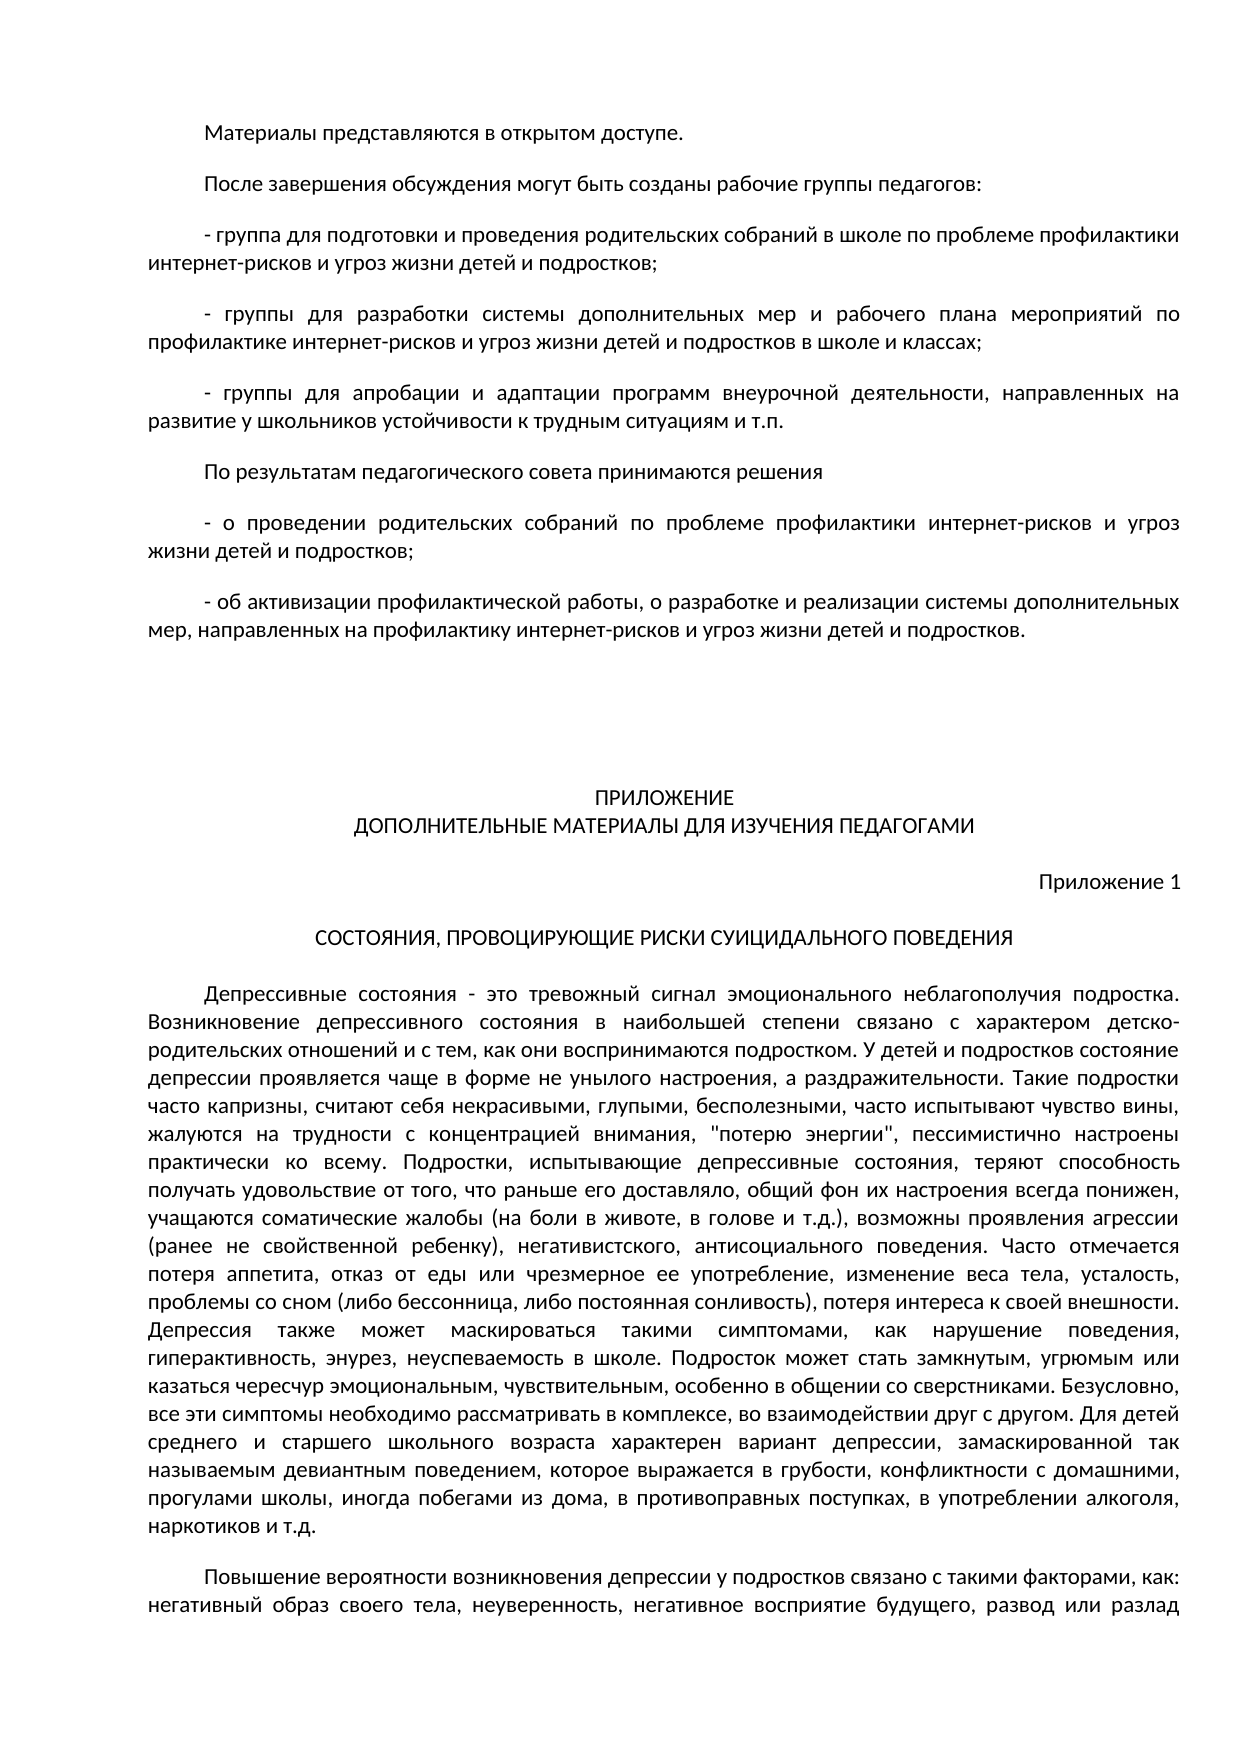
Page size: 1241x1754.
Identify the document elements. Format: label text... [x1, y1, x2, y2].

text По результатам педагогического совета принимаются решения [148, 457, 1181, 485]
text Материалы представляются в открытом доступе. [148, 118, 1181, 146]
text ДОПОЛНИТЕЛЬНЫЕ МАТЕРИАЛЫ ДЛЯ ИЗУЧЕНИЯ ПЕДАГОГАМИ [148, 811, 1181, 839]
text Приложение 1 [148, 867, 1181, 895]
text СОСТОЯНИЯ, ПРОВОЦИРУЮЩИЕ РИСКИ СУИЦИДАЛЬНОГО ПОВЕДЕНИЯ [148, 923, 1181, 951]
text После завершения обсуждения могут быть созданы рабочие группы педагогов: [148, 169, 1181, 197]
text - о проведении родительских собраний по проблеме профилактики интернет-рисков и угроз жизни детей и подростков; [148, 508, 1181, 564]
text - группы для разработки системы дополнительных мер и рабочего плана мероприятий по профилактике интернет-рисков и угроз жизни детей и подростков в школе и классах; [148, 299, 1181, 355]
text ПРИЛОЖЕНИЕ [148, 783, 1181, 811]
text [148, 1562, 1181, 1618]
text - об активизации профилактической работы, о разработке и реализации системы дополнительных мер, направленных на профилактику интернет-рисков и угроз жизни детей и подростков. [148, 587, 1181, 643]
text Депрессивные состояния - это тревожный сигнал эмоционального неблагополучия подростка. Возникновение депрессивного состояния в наибольшей степени связано с характером детско-родительских отношений и с тем, как они воспринимаются подростком. У детей и подростков состояние депрессии проявляется чаще в форме не унылого настроения, а раздражительности. Такие подростки часто капризны, считают себя некрасивыми, глупыми, бесполезными, часто испытывают чувство вины, жалуются на трудности с концентрацией внимания, "потерю энергии", пессимистично настроены практически ко всему. Подростки, испытывающие депрессивные состояния, теряют способность получать удовольствие от того, что раньше его доставляло, общий фон их настроения всегда понижен, учащаются соматические жалобы (на боли в животе, в голове и т.д.), возможны проявления агрессии (ранее не свойственной ребенку), негативистского, антисоциального поведения. Часто отмечается потеря аппетита, отказ от еды или чрезмерное ее употребление, изменение веса тела, усталость, проблемы со сном (либо бессонница, либо постоянная сонливость), потеря интереса к своей внешности. Депрессия также может маскироваться такими симптомами, как нарушение поведения, гиперактивность, энурез, неуспеваемость в школе. Подросток может стать замкнутым, угрюмым или казаться чересчур эмоциональным, чувствительным, особенно в общении со сверстниками. Безусловно, все эти симптомы необходимо рассматривать в комплексе, во взаимодействии друг с другом. Для детей среднего и старшего школьного возраста характерен вариант депрессии, замаскированной так называемым девиантным поведением, которое выражается в грубости, конфликтности с домашними, прогулами школы, иногда побегами из дома, в противоправных поступках, в употреблении алкоголя, наркотиков и т.д. [148, 979, 1181, 1539]
text - группа для подготовки и проведения родительских собраний в школе по проблеме профилактики интернет-рисков и угроз жизни детей и подростков; [148, 220, 1181, 276]
text - группы для апробации и адаптации программ внеурочной деятельности, направленных на развитие у школьников устойчивости к трудным ситуациям и т.п. [148, 378, 1181, 434]
